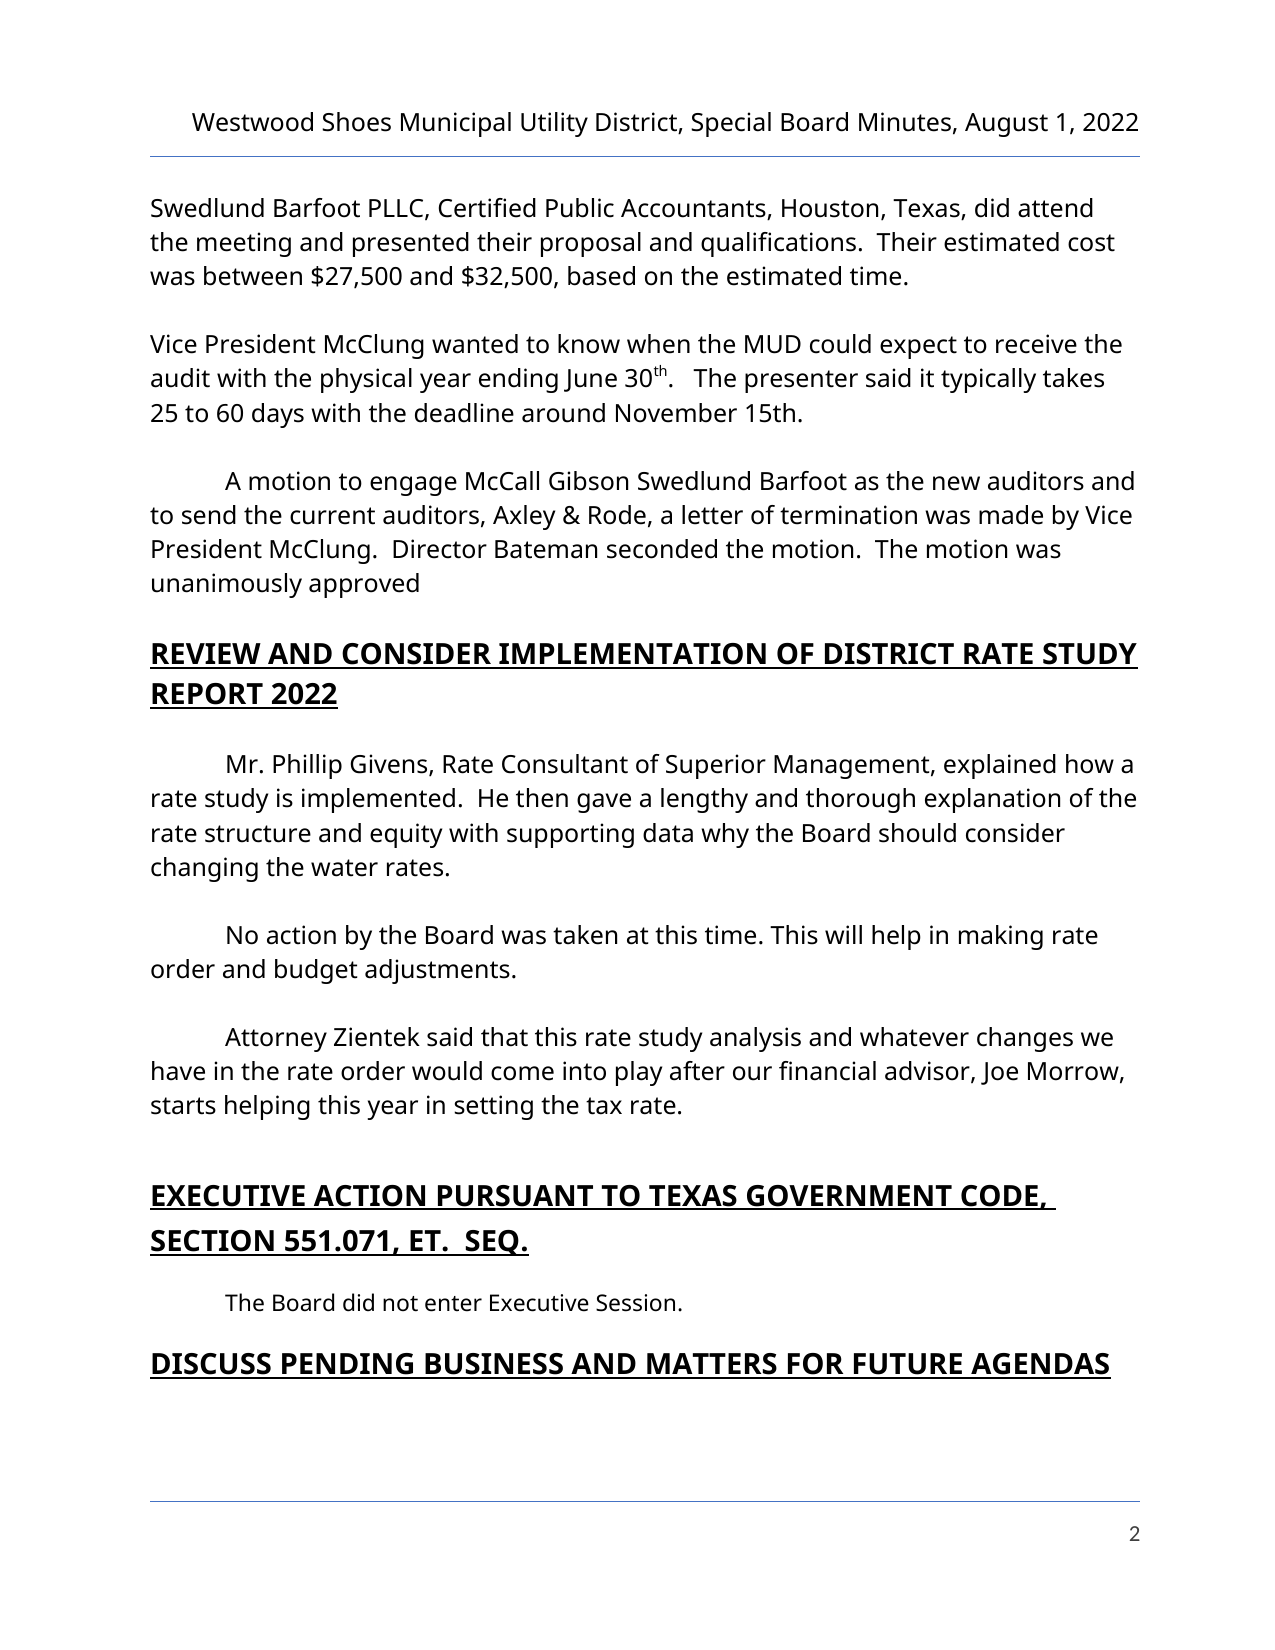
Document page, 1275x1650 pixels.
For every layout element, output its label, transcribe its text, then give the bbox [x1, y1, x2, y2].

text REVIEW AND CONSIDER IMPLEMENTATION OF DISTRICT RATE STUDY REPORT 2022 [150, 634, 1140, 713]
text Mr. Phillip Givens, Rate Consultant of Superior Management, explained how a rate study is implemented. He then gave a lengthy and thorough explanation of the rate structure and equity with supporting data why the Board should consider changing the water rates. [150, 747, 1140, 883]
text DISCUSS PENDING BUSINESS AND MATTERS FOR FUTURE AGENDAS [150, 1344, 1140, 1383]
text A motion to engage McCall Gibson Swedlund Barfoot as the new auditors and to send the current auditors, Axley & Rode, a letter of termination was made by Vice President McClung. Director Bateman seconded the motion. The motion was unanimously approved [150, 463, 1140, 599]
text Attorney Zientek said that this rate study analysis and whatever changes we have in the rate order would come into play after our financial advisor, Joe Morrow, starts helping this year in setting the tax rate. [150, 1019, 1140, 1122]
text EXECUTIVE ACTION PURSUANT TO TEXAS GOVERNMENT CODE, SECTION 551.071, ET. SEQ. [150, 1175, 1140, 1260]
text Vice President McClung wanted to know when the MUD could expect to receive the audit with the physical year ending June 30th. The presenter said it typically takes 25 to 60 days with the deadline around November 15th. [150, 327, 1140, 429]
text The Board did not enter Executive Session. [150, 1287, 1140, 1318]
text No action by the Board was taken at this time. This will help in making rate order and budget adjustments. [150, 917, 1140, 986]
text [150, 191, 1140, 293]
